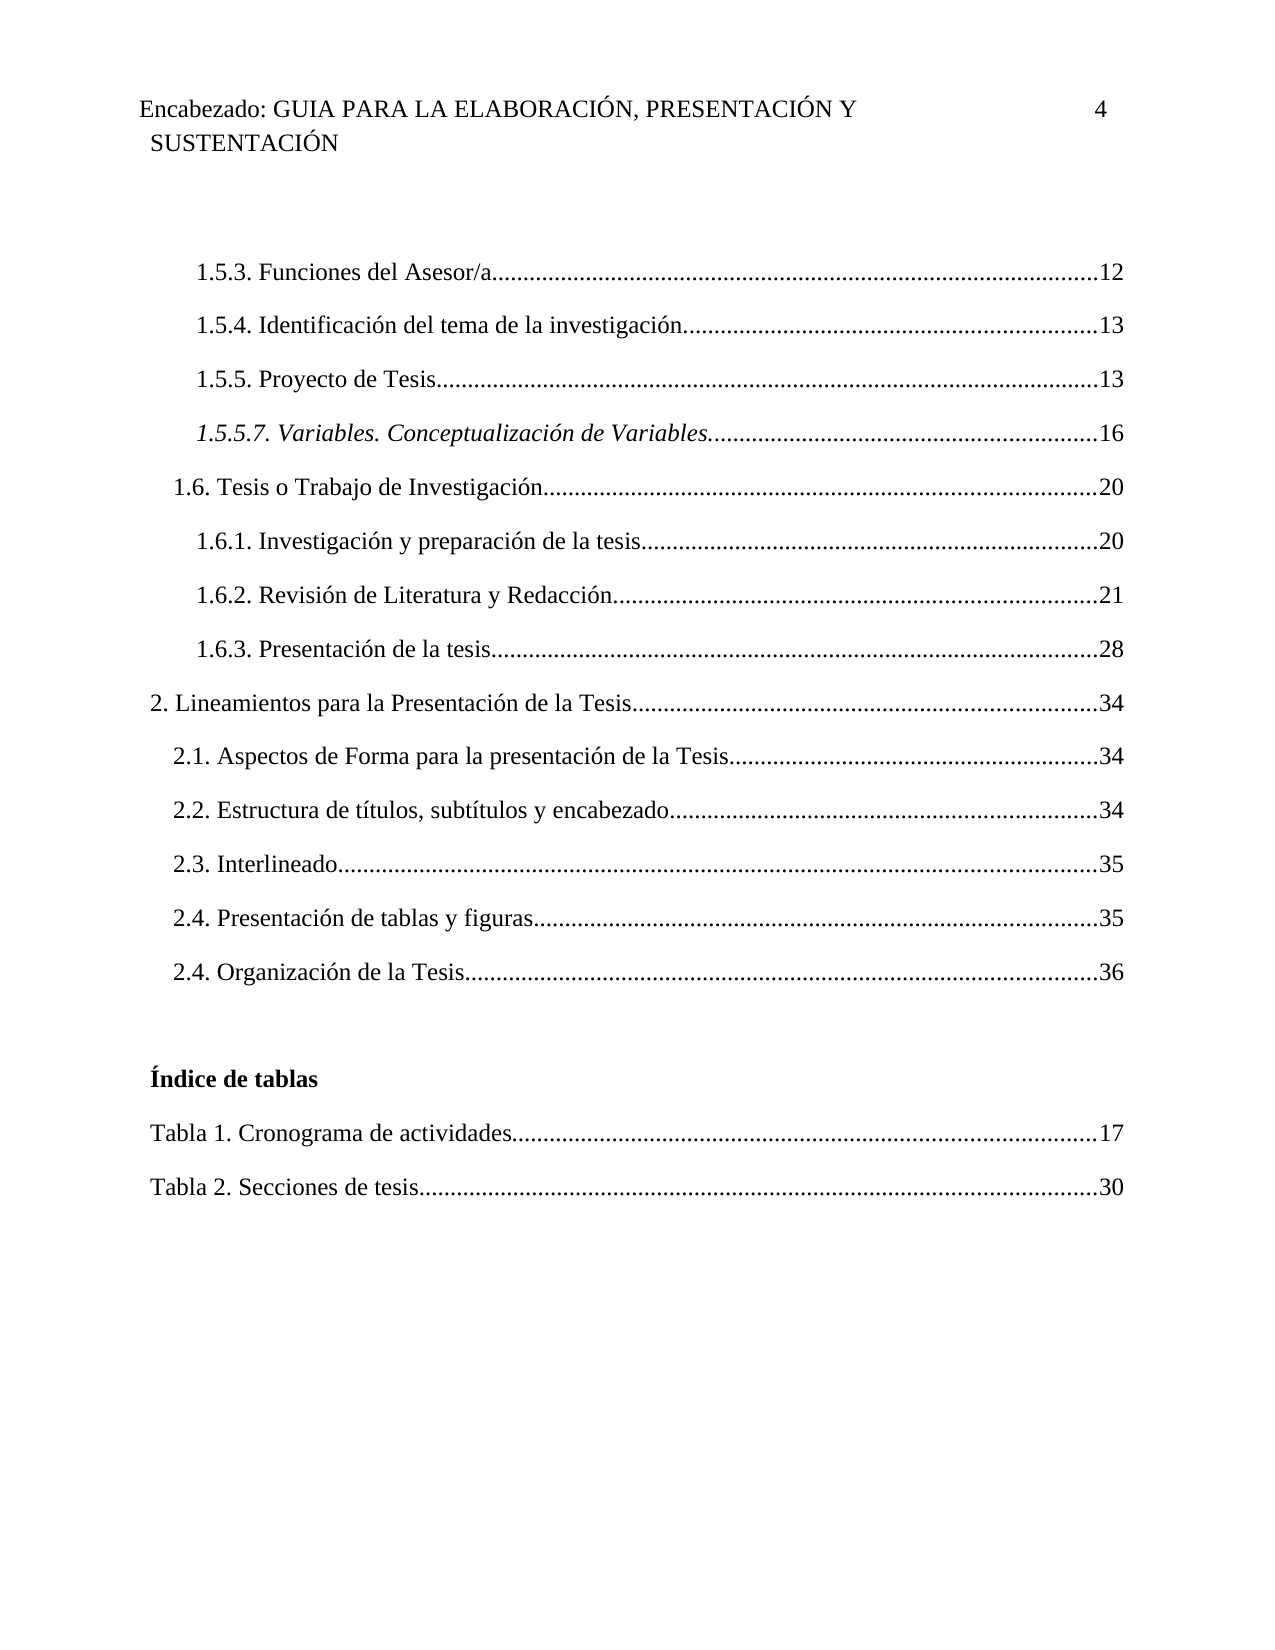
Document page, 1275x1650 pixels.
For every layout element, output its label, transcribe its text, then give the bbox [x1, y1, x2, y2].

text 2.4. Organización de la Tesis 36 [173, 957, 1125, 986]
text Tabla 1. Cronograma de actividades 17 [150, 1118, 1125, 1147]
text 1.6. Tesis o Trabajo de Investigación 20 [173, 472, 1125, 501]
text 1.6.1. Investigación y preparación de la tesis. 20 [196, 526, 1125, 555]
text 1.5.4. Identificación del tema de la investigación. 13 [196, 311, 1125, 339]
text 1.6.3. Presentación de la tesis. 28 [196, 634, 1125, 662]
text 2.1. Aspectos de Forma para la presentación de la Tesis 34 [173, 741, 1125, 770]
text 1.5.5.7. Variables. Conceptualización de Variables. 16 [196, 418, 1125, 447]
text 2. Lineamientos para la Presentación de la Tesis 34 [150, 688, 1125, 716]
text 1.6.2. Revisión de Literatura y Redacción. 21 [196, 580, 1125, 609]
text 1.5.5. Proyecto de Tesis. 13 [196, 364, 1125, 393]
text 2.3. Interlineado 35 [173, 849, 1125, 878]
text Índice de tablas [150, 1064, 1125, 1093]
text Tabla 2. Secciones de tesis 30 [150, 1172, 1125, 1201]
text 2.2. Estructura de títulos, subtítulos y encabezado 34 [173, 795, 1125, 824]
text 1.5.3. Funciones del Asesor/a. 12 [196, 257, 1125, 286]
text 2.4. Presentación de tablas y figuras 35 [173, 903, 1125, 932]
